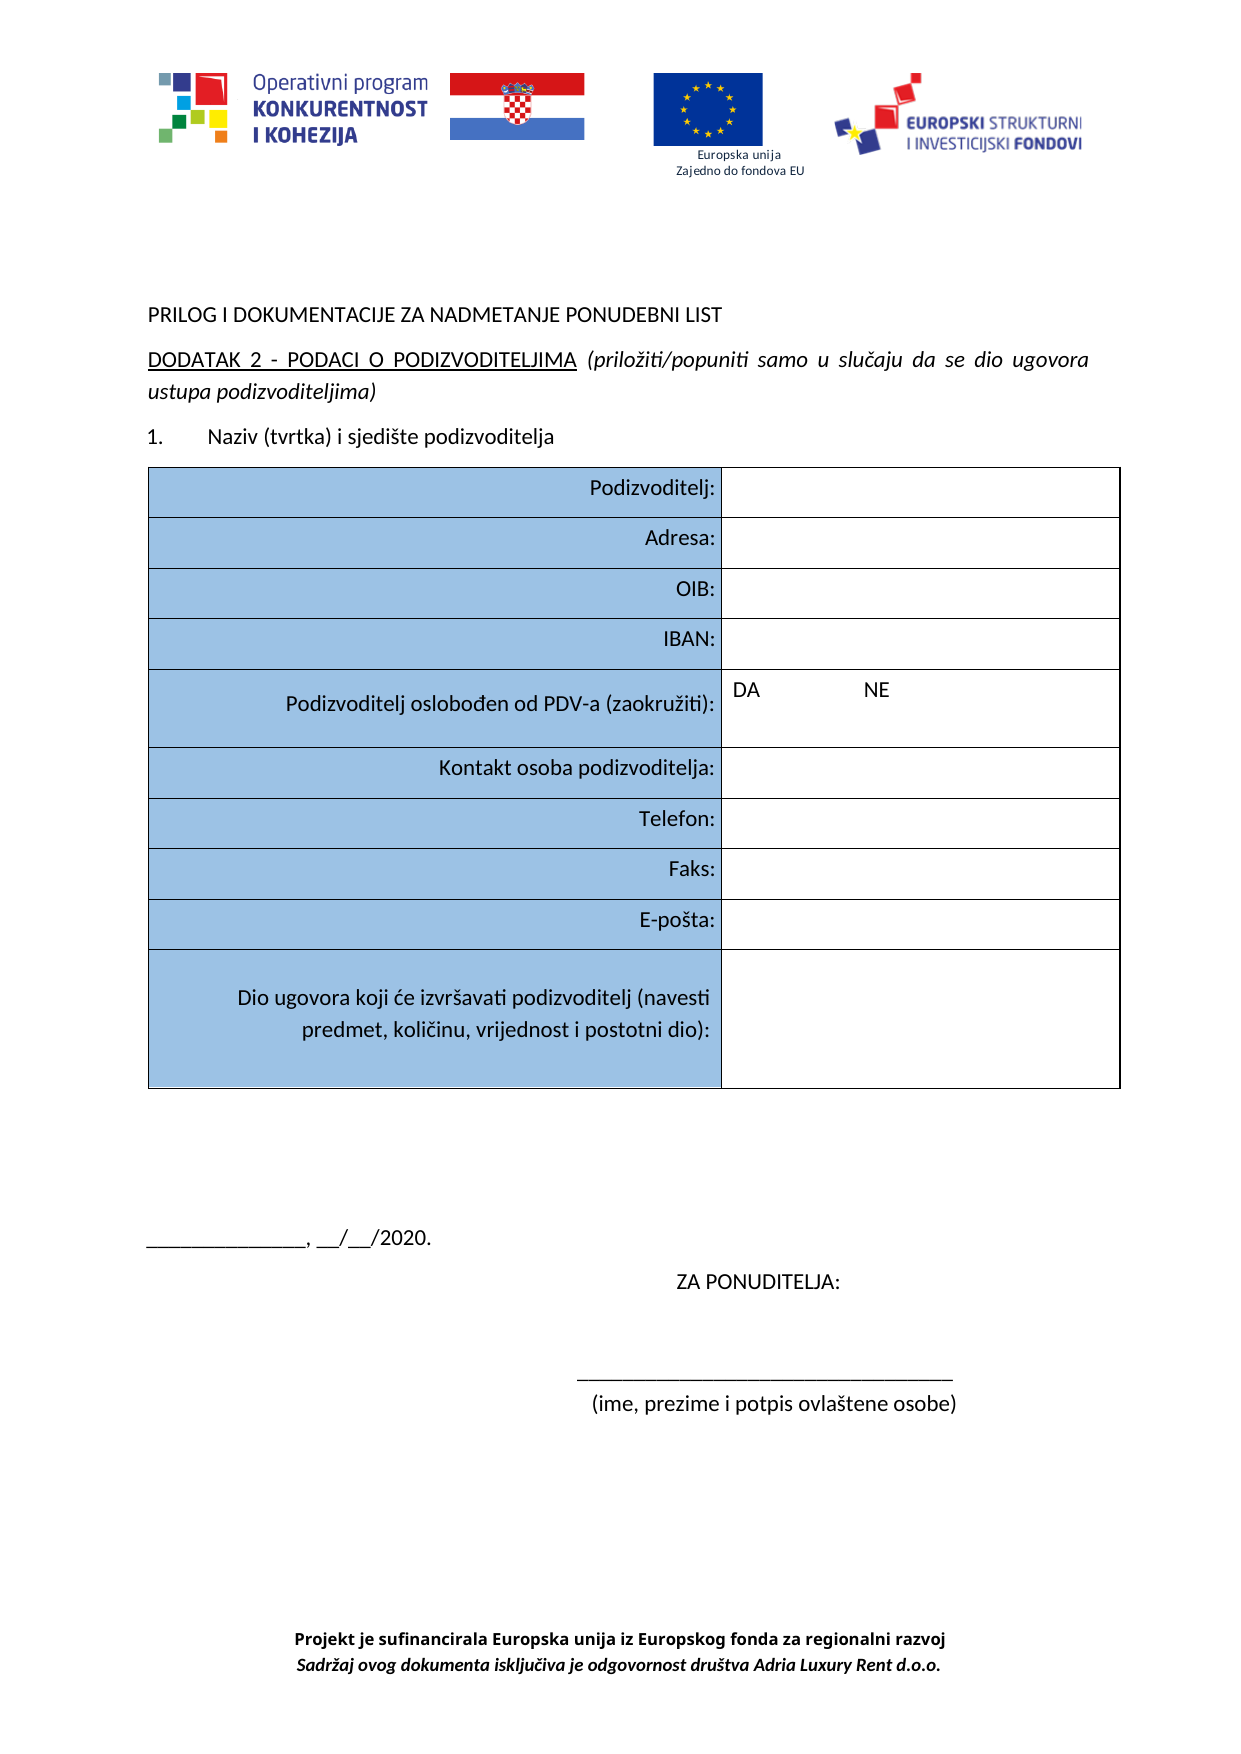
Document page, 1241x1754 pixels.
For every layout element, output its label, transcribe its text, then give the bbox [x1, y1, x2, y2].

table_cell [722, 518, 1119, 568]
table_cell [722, 950, 1119, 1087]
table_cell [722, 619, 1119, 669]
table_cell DA NE [722, 670, 1119, 747]
table_cell Podizvoditelj oslobođen od PDV-a (zaokružiti): [149, 670, 721, 747]
table_cell [722, 748, 1119, 798]
text 1. Naziv (tvrtka) i sjedište podizvoditelja [146, 422, 1093, 450]
table_cell Kontakt osoba podizvoditelja: [149, 748, 721, 798]
picture [834, 73, 1082, 155]
picture [450, 73, 585, 140]
table_cell [722, 849, 1119, 899]
text (ime, prezime i potpis ovlaštene osobe) [591, 1389, 1092, 1417]
table_cell E-pošta: [149, 900, 721, 949]
table_header [722, 468, 1119, 517]
text PRILOG I DOKUMENTACIJE ZA NADMETANJE PONUDEBNI LIST [148, 300, 1092, 328]
table_cell Adresa: [149, 518, 721, 568]
table_cell [722, 799, 1119, 848]
text ______________, __/__/2020. [146, 1223, 1093, 1251]
table_cell IBAN: [149, 619, 721, 669]
table_header Podizvoditelj: [149, 468, 721, 517]
table_cell [722, 900, 1119, 949]
table_cell Faks: [149, 849, 721, 899]
text _________________________________ [146, 1357, 1093, 1385]
table_cell OIB: [149, 569, 721, 618]
table_cell Telefon: [149, 799, 721, 848]
table_cell Dio ugovora koji će izvršavati podizvoditelj (navesti predmet, količinu, vrijednost i postotni dio): [149, 950, 721, 1087]
text ZA PONUDITELJA: [146, 1267, 1093, 1295]
picture [158, 73, 428, 146]
picture [653, 73, 763, 146]
table_cell [722, 569, 1119, 618]
text DODATAK 2 - PODACI O PODIZVODITELJIMA (priložiti/popuniti samo u slučaju da se dio ugovora ustupa podizvoditeljima) [148, 345, 1092, 405]
